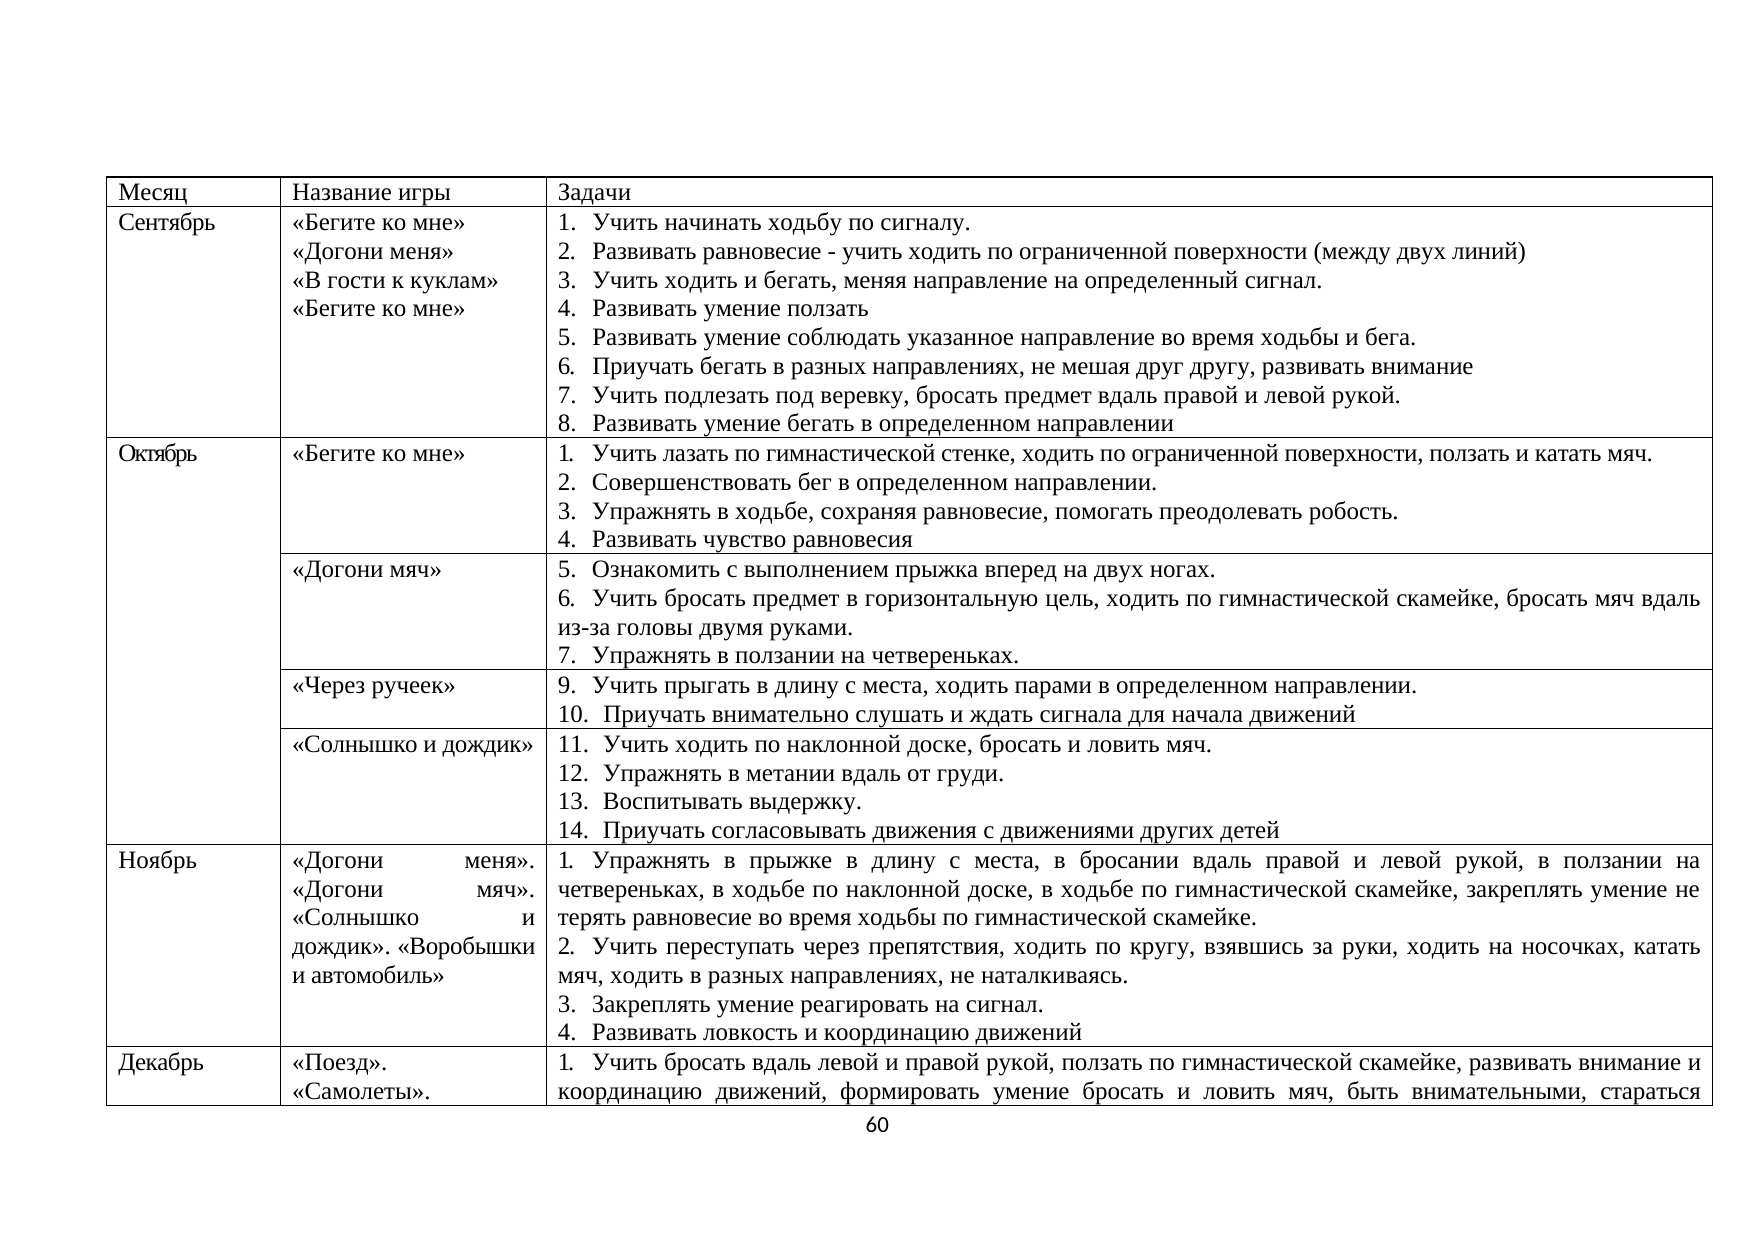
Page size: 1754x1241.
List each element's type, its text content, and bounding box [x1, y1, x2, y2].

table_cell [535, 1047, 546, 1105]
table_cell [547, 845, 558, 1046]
table_cell «Догони мяч» [281, 554, 546, 669]
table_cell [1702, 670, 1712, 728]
table_cell Сентябрь [107, 207, 280, 437]
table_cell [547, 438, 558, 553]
table_cell Ноябрь [107, 845, 280, 1046]
table_cell Декабрь [107, 1047, 280, 1105]
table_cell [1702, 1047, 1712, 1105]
table_cell «Через ручеек» [281, 670, 546, 728]
table_cell Октябрь [107, 438, 280, 844]
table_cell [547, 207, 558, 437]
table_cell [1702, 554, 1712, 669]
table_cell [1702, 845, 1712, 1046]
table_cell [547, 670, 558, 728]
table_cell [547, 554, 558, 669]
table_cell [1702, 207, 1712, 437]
table_cell «Бегите ко мне» [281, 438, 546, 553]
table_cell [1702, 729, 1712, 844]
table_cell «Солнышко и дождик» [281, 729, 546, 844]
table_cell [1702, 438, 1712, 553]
table_cell «Догони меня». «Догони мяч». «Солнышко и дождик». «Воробышки и автомобиль» [281, 845, 546, 1046]
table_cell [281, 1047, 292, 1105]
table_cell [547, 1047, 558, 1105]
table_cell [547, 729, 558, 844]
table_cell «Бегите ко мне» «Догони меня» «В гости к куклам» «Бегите ко мне» [281, 207, 546, 437]
